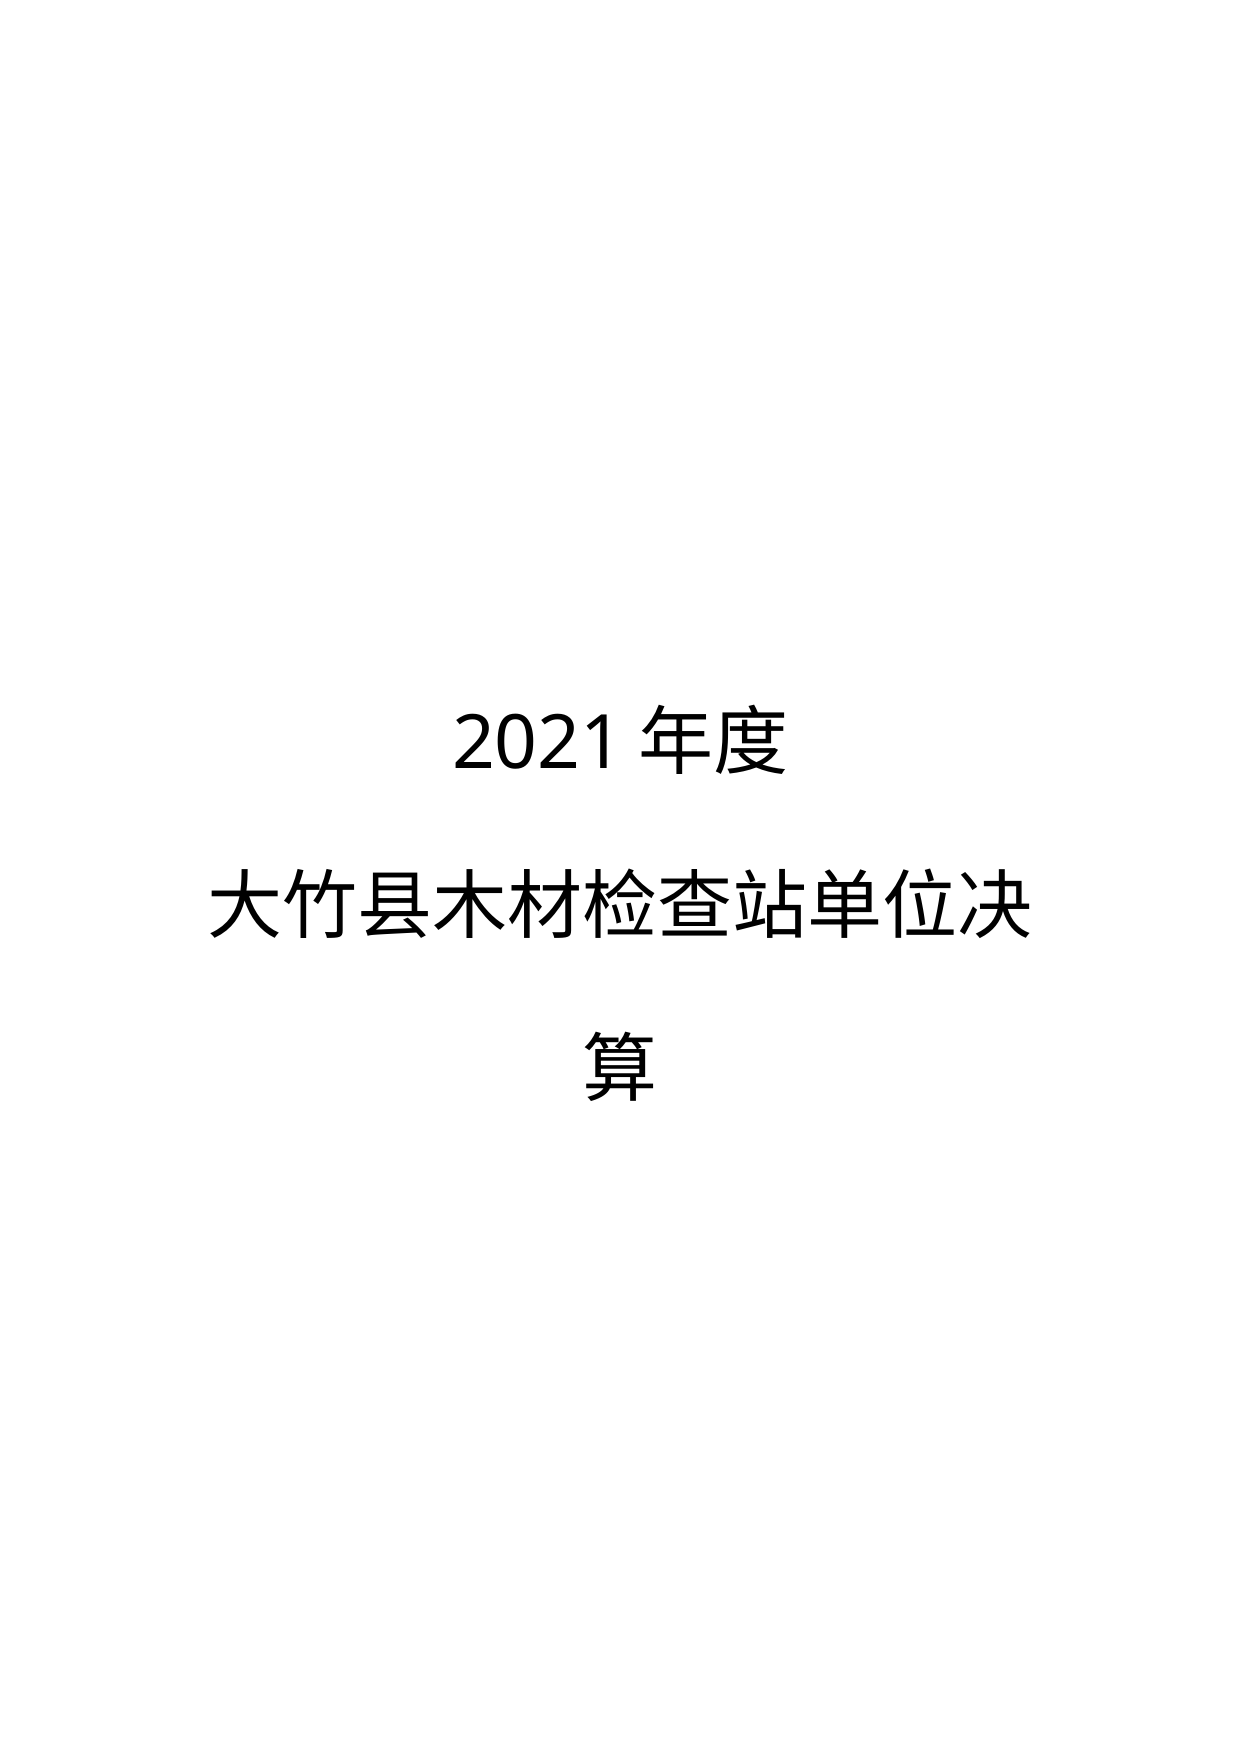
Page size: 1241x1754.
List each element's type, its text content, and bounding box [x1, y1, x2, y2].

text 2021年度 [187, 682, 1053, 791]
text 大竹县木材检查站单位决算 [187, 845, 1053, 1117]
